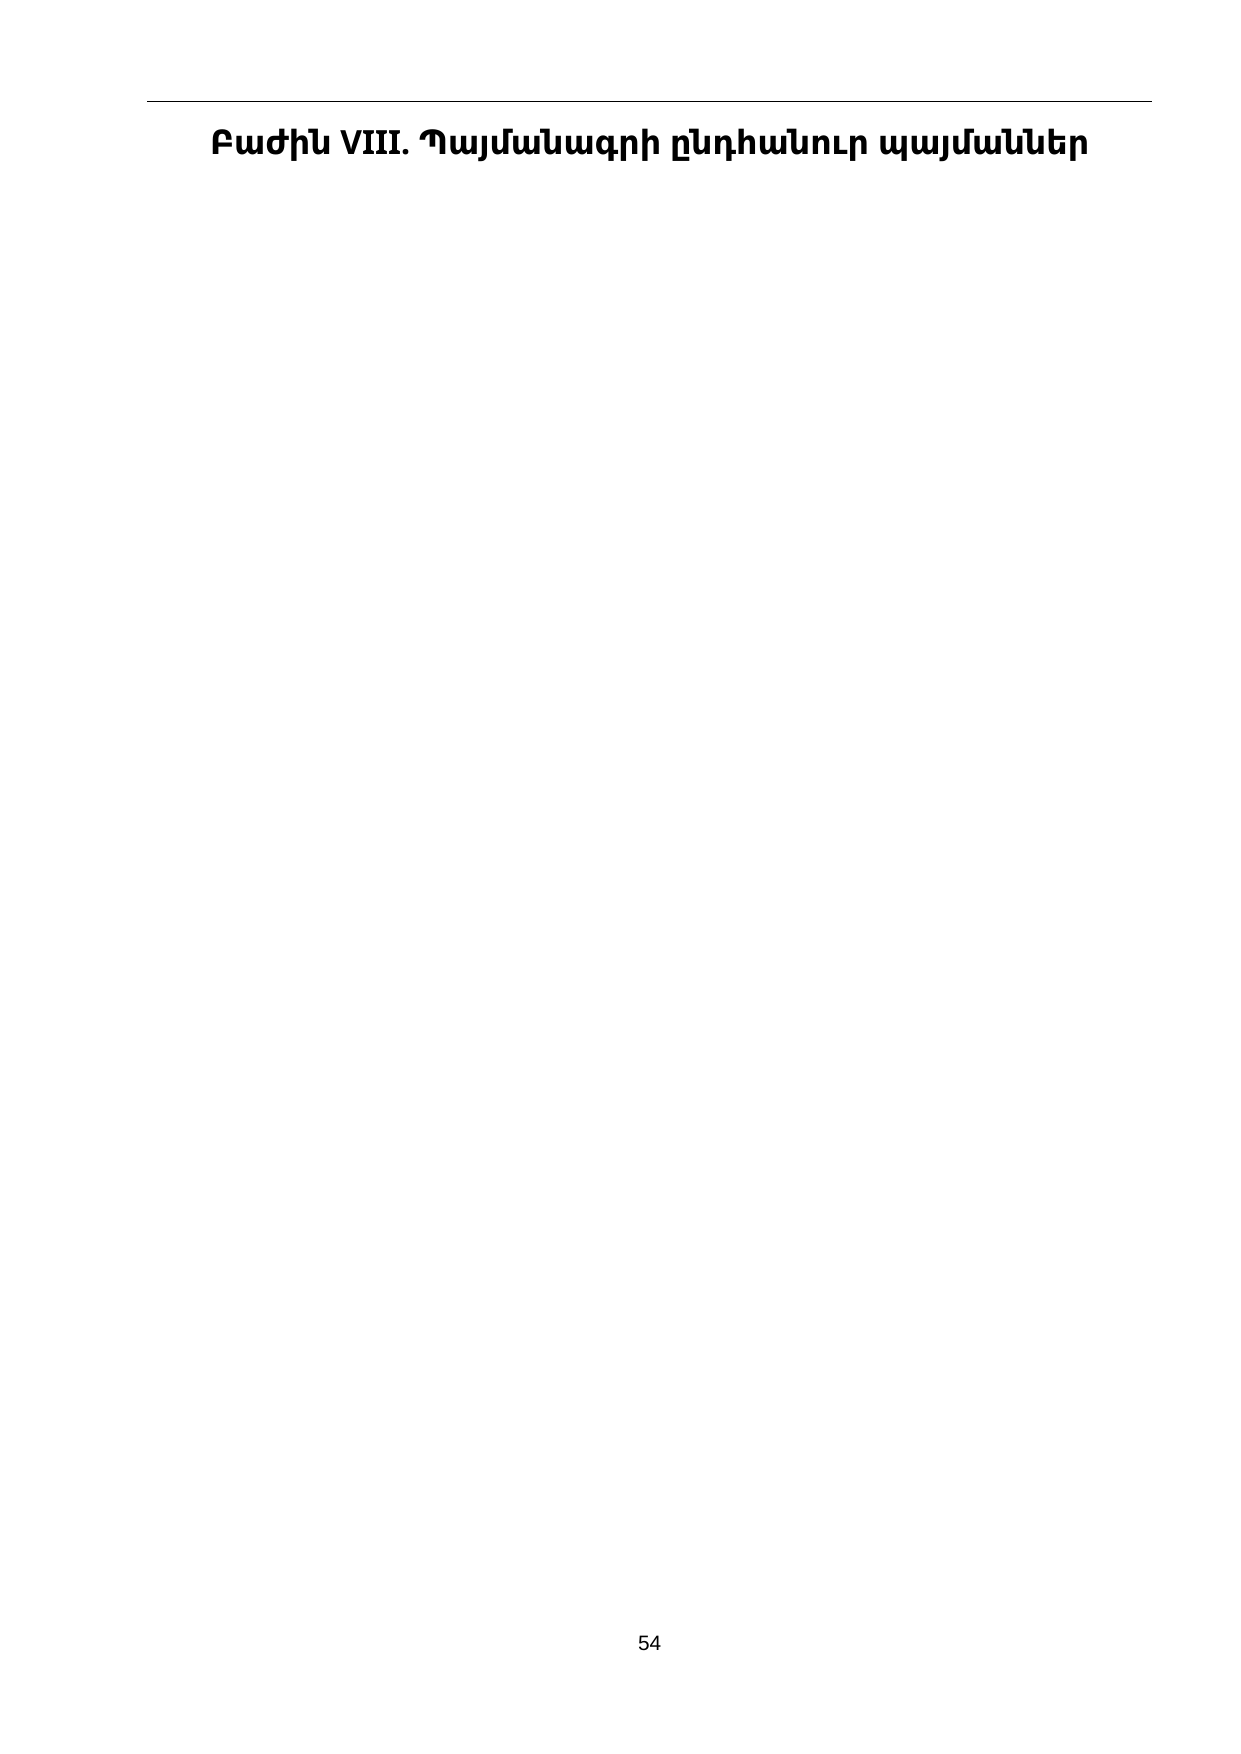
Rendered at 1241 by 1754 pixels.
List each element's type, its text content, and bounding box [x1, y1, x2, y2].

subtitle Բաժին VIII. Պայմանագրի ընդհանուր պայմաններ [147, 118, 1152, 164]
